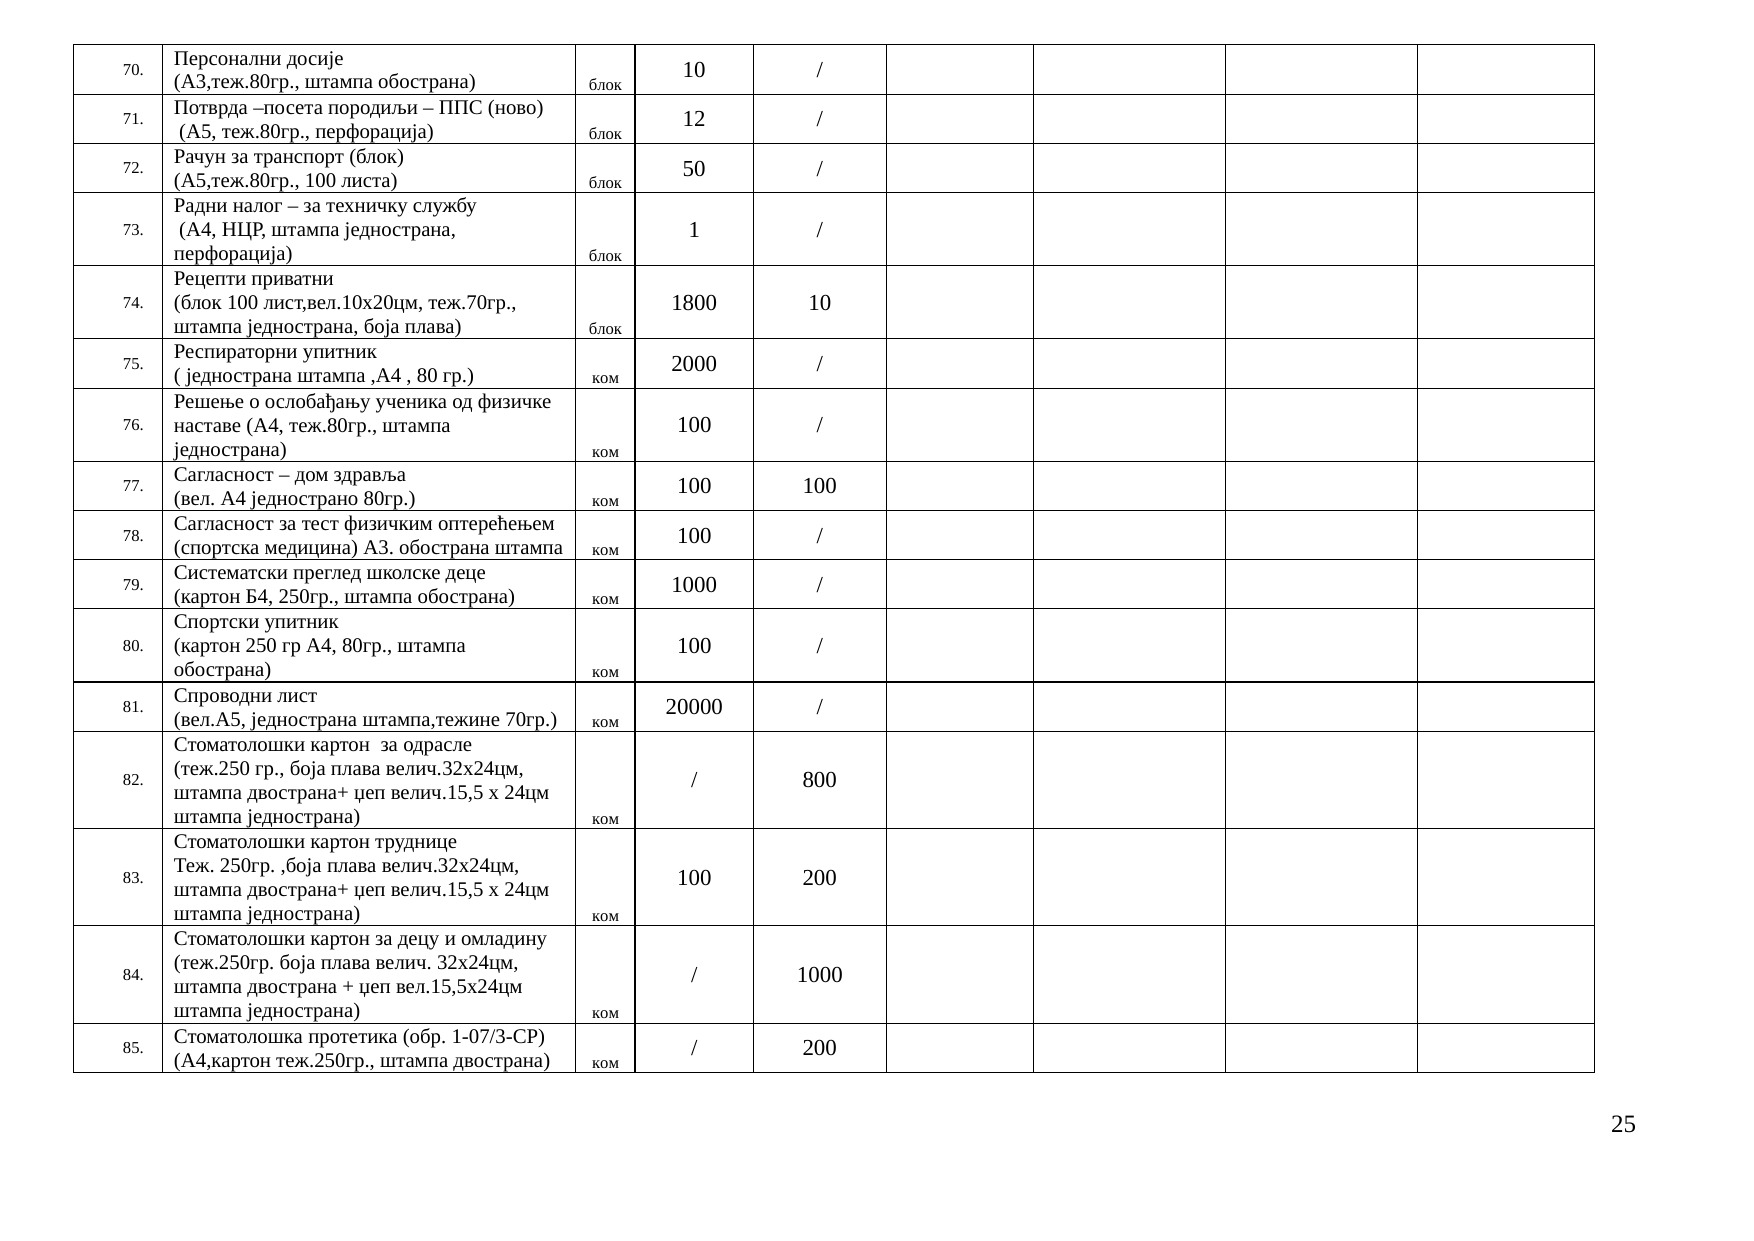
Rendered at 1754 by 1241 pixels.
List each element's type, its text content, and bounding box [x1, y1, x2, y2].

table_cell [887, 829, 1033, 925]
table_cell ком [576, 926, 634, 1022]
table_cell [1418, 462, 1594, 510]
table_cell ком [576, 1024, 634, 1072]
table_cell [1034, 511, 1225, 559]
table_cell [887, 144, 1033, 192]
table_cell [1034, 1024, 1225, 1072]
table_cell [887, 683, 1033, 731]
table_cell Сагласност – дом здравља (вел. А4 једнострано 80гр.) [163, 462, 575, 510]
table_cell [887, 609, 1033, 681]
table_cell ком [576, 511, 634, 559]
table_cell [887, 926, 1033, 1022]
table_cell [74, 829, 162, 925]
table_cell [1226, 45, 1417, 93]
table_cell [1418, 732, 1594, 828]
table_cell / [754, 683, 886, 731]
table_cell [1418, 95, 1594, 143]
table_cell Стоматолошки картон труднице Теж. 250гр. ,боја плава велич.32x24цм, штампа двострана+ џеп велич.15,5 x 24цм штампа једнострана) [163, 829, 575, 925]
table_cell 100 [636, 609, 753, 681]
table_cell [1226, 95, 1417, 143]
table_cell 1800 [636, 266, 753, 338]
table_cell Персонални досије (А3,теж.80гр., штампа обострана) [163, 45, 575, 93]
table_cell 1000 [754, 926, 886, 1022]
table_cell [887, 339, 1033, 387]
table_cell [74, 95, 162, 143]
table_cell 1000 [636, 560, 753, 608]
table_cell ком [576, 732, 634, 828]
table_cell [1226, 829, 1417, 925]
table_cell 20000 [636, 683, 753, 731]
table_cell ком [576, 339, 634, 387]
table_cell [1418, 683, 1594, 731]
table_cell Систематски преглед школске деце (картон Б4, 250гр., штампа обострана) [163, 560, 575, 608]
table_cell [1418, 926, 1594, 1022]
table_cell [887, 511, 1033, 559]
table_cell [1226, 144, 1417, 192]
table_cell [1226, 462, 1417, 510]
table_cell [1034, 144, 1225, 192]
table_cell [74, 339, 162, 387]
table_cell Сагласност за тест физичким оптерећењем (спортска медицина) А3. обострана штампа [163, 511, 575, 559]
table_cell [1418, 609, 1594, 681]
table_cell [1418, 829, 1594, 925]
table_cell [1226, 193, 1417, 265]
table_cell ком [576, 389, 634, 461]
table_cell [1226, 1024, 1417, 1072]
table_cell Решење о ослобађању ученика од физичке наставе (А4, теж.80гр., штампа једнострана) [163, 389, 575, 461]
table_cell [887, 560, 1033, 608]
table_cell Респираторни упитник ( једнострана штампа ,А4 , 80 гр.) [163, 339, 575, 387]
table_cell [74, 511, 162, 559]
table_cell [1034, 95, 1225, 143]
table_cell [1418, 1024, 1594, 1072]
table_cell [1226, 339, 1417, 387]
table_cell ком [576, 609, 634, 681]
table_cell [74, 926, 162, 1022]
table_cell [1034, 389, 1225, 461]
table_cell 12 [636, 95, 753, 143]
table_cell 200 [754, 829, 886, 925]
table_cell / [754, 95, 886, 143]
table_cell 200 [754, 1024, 886, 1072]
table_cell Стоматолошка протетика (обр. 1-07/3-СР) (А4,картон теж.250гр., штампа двострана) [163, 1024, 575, 1072]
table_cell [74, 45, 162, 93]
table_cell / [754, 339, 886, 387]
table_cell [1034, 926, 1225, 1022]
table_cell ком [576, 462, 634, 510]
table_cell 10 [754, 266, 886, 338]
table_cell [1418, 193, 1594, 265]
table_cell [74, 144, 162, 192]
table_cell [1226, 609, 1417, 681]
table_cell [74, 560, 162, 608]
table_cell [887, 266, 1033, 338]
table_cell [1034, 45, 1225, 93]
table_cell [1226, 732, 1417, 828]
table_cell [1418, 511, 1594, 559]
table_cell / [754, 45, 886, 93]
table_cell блок [576, 144, 634, 192]
table_cell [74, 732, 162, 828]
table_cell [887, 193, 1033, 265]
table_cell 100 [636, 829, 753, 925]
table_cell [1034, 683, 1225, 731]
table_cell [74, 683, 162, 731]
table_cell 100 [636, 462, 753, 510]
table_cell [1418, 266, 1594, 338]
table_cell Рецепти приватни (блок 100 лист,вел.10x20цм, теж.70гр., штампа једнострана, боја плава) [163, 266, 575, 338]
table_cell 1 [636, 193, 753, 265]
table_cell / [754, 389, 886, 461]
table_cell [887, 1024, 1033, 1072]
table_cell [1034, 193, 1225, 265]
table_cell [887, 462, 1033, 510]
table_cell [1418, 389, 1594, 461]
table_cell / [636, 1024, 753, 1072]
table_cell [1034, 462, 1225, 510]
table_cell [1034, 732, 1225, 828]
table_cell Спроводни лист (вел.А5, једнострана штампа,тежине 70гр.) [163, 683, 575, 731]
table_cell 10 [636, 45, 753, 93]
table_cell [1034, 609, 1225, 681]
table_cell [74, 389, 162, 461]
table_cell ком [576, 560, 634, 608]
table_cell 50 [636, 144, 753, 192]
table_cell [1418, 339, 1594, 387]
table_cell 800 [754, 732, 886, 828]
table_cell [1034, 560, 1225, 608]
table_cell [1226, 266, 1417, 338]
table_cell [1418, 45, 1594, 93]
table_cell [887, 732, 1033, 828]
table_cell Спортски упитник (картон 250 гр А4, 80гр., штампа обострана) [163, 609, 575, 681]
table_cell [74, 462, 162, 510]
table_cell / [754, 511, 886, 559]
table_cell 2000 [636, 339, 753, 387]
table_cell [1226, 683, 1417, 731]
table_cell ком [576, 683, 634, 731]
table_cell / [754, 560, 886, 608]
table_cell [1418, 144, 1594, 192]
table_cell Потврда –посета породиљи – ППС (ново) (А5, теж.80гр., перфорација) [163, 95, 575, 143]
table_cell Стоматолошки картон за децу и омладину (теж.250гр. боја плава велич. 32x24цм, штампа двострана + џеп вел.15,5x24цм штампа једнострана) [163, 926, 575, 1022]
table_cell блок [576, 95, 634, 143]
table_cell [1034, 266, 1225, 338]
table_cell / [636, 732, 753, 828]
table_cell / [754, 193, 886, 265]
table_cell [1226, 389, 1417, 461]
table_cell / [754, 609, 886, 681]
table_cell [887, 389, 1033, 461]
table_cell [1418, 560, 1594, 608]
table_cell 100 [754, 462, 886, 510]
table_cell 100 [636, 389, 753, 461]
table_cell [74, 266, 162, 338]
table_cell [887, 95, 1033, 143]
table_cell [887, 45, 1033, 93]
table_cell / [636, 926, 753, 1022]
table_cell [1034, 829, 1225, 925]
table_cell [1226, 560, 1417, 608]
table_cell 100 [636, 511, 753, 559]
table_cell блок [576, 193, 634, 265]
table_cell [74, 609, 162, 681]
table_cell [1226, 511, 1417, 559]
table_cell Рачун за транспорт (блок) (А5,теж.80гр., 100 листа) [163, 144, 575, 192]
table_cell [1226, 926, 1417, 1022]
table_cell [1034, 339, 1225, 387]
table_cell [74, 1024, 162, 1072]
table_cell блок [576, 45, 634, 93]
table_cell ком [576, 829, 634, 925]
table_cell Стоматолошки картон за одрасле (теж.250 гр., боја плава велич.32x24цм, штампа двострана+ џеп велич.15,5 x 24цм штампа једнострана) [163, 732, 575, 828]
table_cell [74, 193, 162, 265]
table_cell блок [576, 266, 634, 338]
table_cell / [754, 144, 886, 192]
table_cell Радни налог – за техничку службу (А4, НЦР, штампа једнострана, перфорација) [163, 193, 575, 265]
